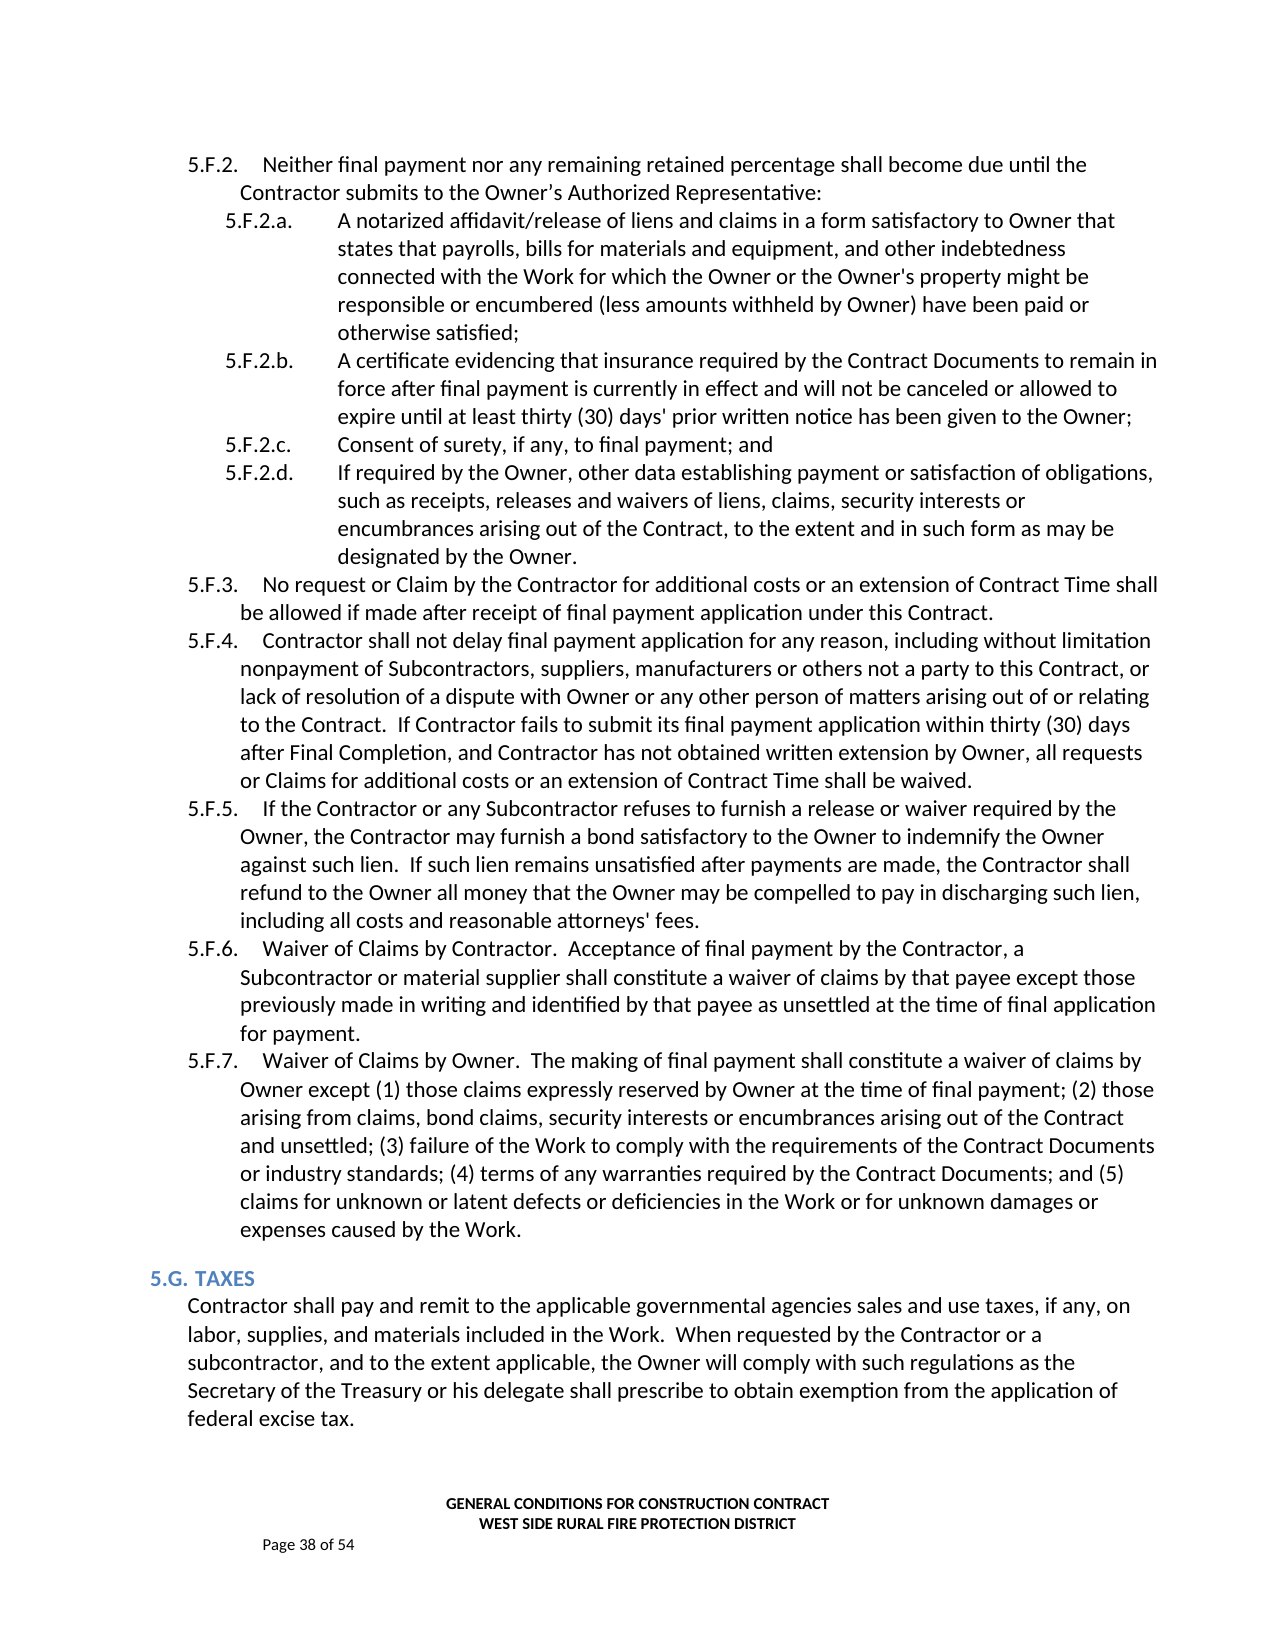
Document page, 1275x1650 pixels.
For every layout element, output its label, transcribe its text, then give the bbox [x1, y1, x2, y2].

list Consent of surety, if any, to final payment; and [225, 430, 1162, 458]
subtitle TAXES [150, 1264, 1162, 1292]
text Contractor shall pay and remit to the applicable governmental agencies sales and use taxes, if any, on labor, supplies, and materials included in the Work. When requested by the Contractor or a subcontractor, and to the extent applicable, the Owner will comply with such regulations as the Secretary of the Treasury or his delegate shall prescribe to obtain exemption from the application of federal excise tax. [187, 1292, 1162, 1432]
list A certificate evidencing that insurance required by the Contract Documents to remain in force after final payment is currently in effect and will not be canceled or allowed to expire until at least thirty (30) days' prior written notice has been given to the Owner; [225, 346, 1162, 430]
list No request or Claim by the Contractor for additional costs or an extension of Contract Time shall be allowed if made after receipt of final payment application under this Contract. [187, 570, 1162, 626]
list Waiver of Claims by Contractor. Acceptance of final payment by the Contractor, a Subcontractor or material supplier shall constitute a waiver of claims by that payee except those previously made in writing and identified by that payee as unsettled at the time of final application for payment. [187, 934, 1162, 1047]
list If the Contractor or any Subcontractor refuses to furnish a release or waiver required by the Owner, the Contractor may furnish a bond satisfactory to the Owner to indemnify the Owner against such lien. If such lien remains unsatisfied after payments are made, the Contractor shall refund to the Owner all money that the Owner may be compelled to pay in discharging such lien, including all costs and reasonable attorneys' fees. [187, 794, 1162, 934]
list Neither final payment nor any remaining retained percentage shall become due until the Contractor submits to the Owner’s Authorized Representative: [187, 150, 1162, 206]
list Contractor shall not delay final payment application for any reason, including without limitation nonpayment of Subcontractors, suppliers, manufacturers or others not a party to this Contract, or lack of resolution of a dispute with Owner or any other person of matters arising out of or relating to the Contract. If Contractor fails to submit its final payment application within thirty (30) days after Final Completion, and Contractor has not obtained written extension by Owner, all requests or Claims for additional costs or an extension of Contract Time shall be waived. [187, 626, 1162, 794]
list Waiver of Claims by Owner. The making of final payment shall constitute a waiver of claims by Owner except (1) those claims expressly reserved by Owner at the time of final payment; (2) those arising from claims, bond claims, security interests or encumbrances arising out of the Contract and unsettled; (3) failure of the Work to comply with the requirements of the Contract Documents or industry standards; (4) terms of any warranties required by the Contract Documents; and (5) claims for unknown or latent defects or deficiencies in the Work or for unknown damages or expenses caused by the Work. [187, 1047, 1162, 1243]
list If required by the Owner, other data establishing payment or satisfaction of obligations, such as receipts, releases and waivers of liens, claims, security interests or encumbrances arising out of the Contract, to the extent and in such form as may be designated by the Owner. [225, 458, 1162, 570]
list A notarized affidavit/release of liens and claims in a form satisfactory to Owner that states that payrolls, bills for materials and equipment, and other indebtedness connected with the Work for which the Owner or the Owner's property might be responsible or encumbered (less amounts withheld by Owner) have been paid or otherwise satisfied; [225, 206, 1162, 346]
